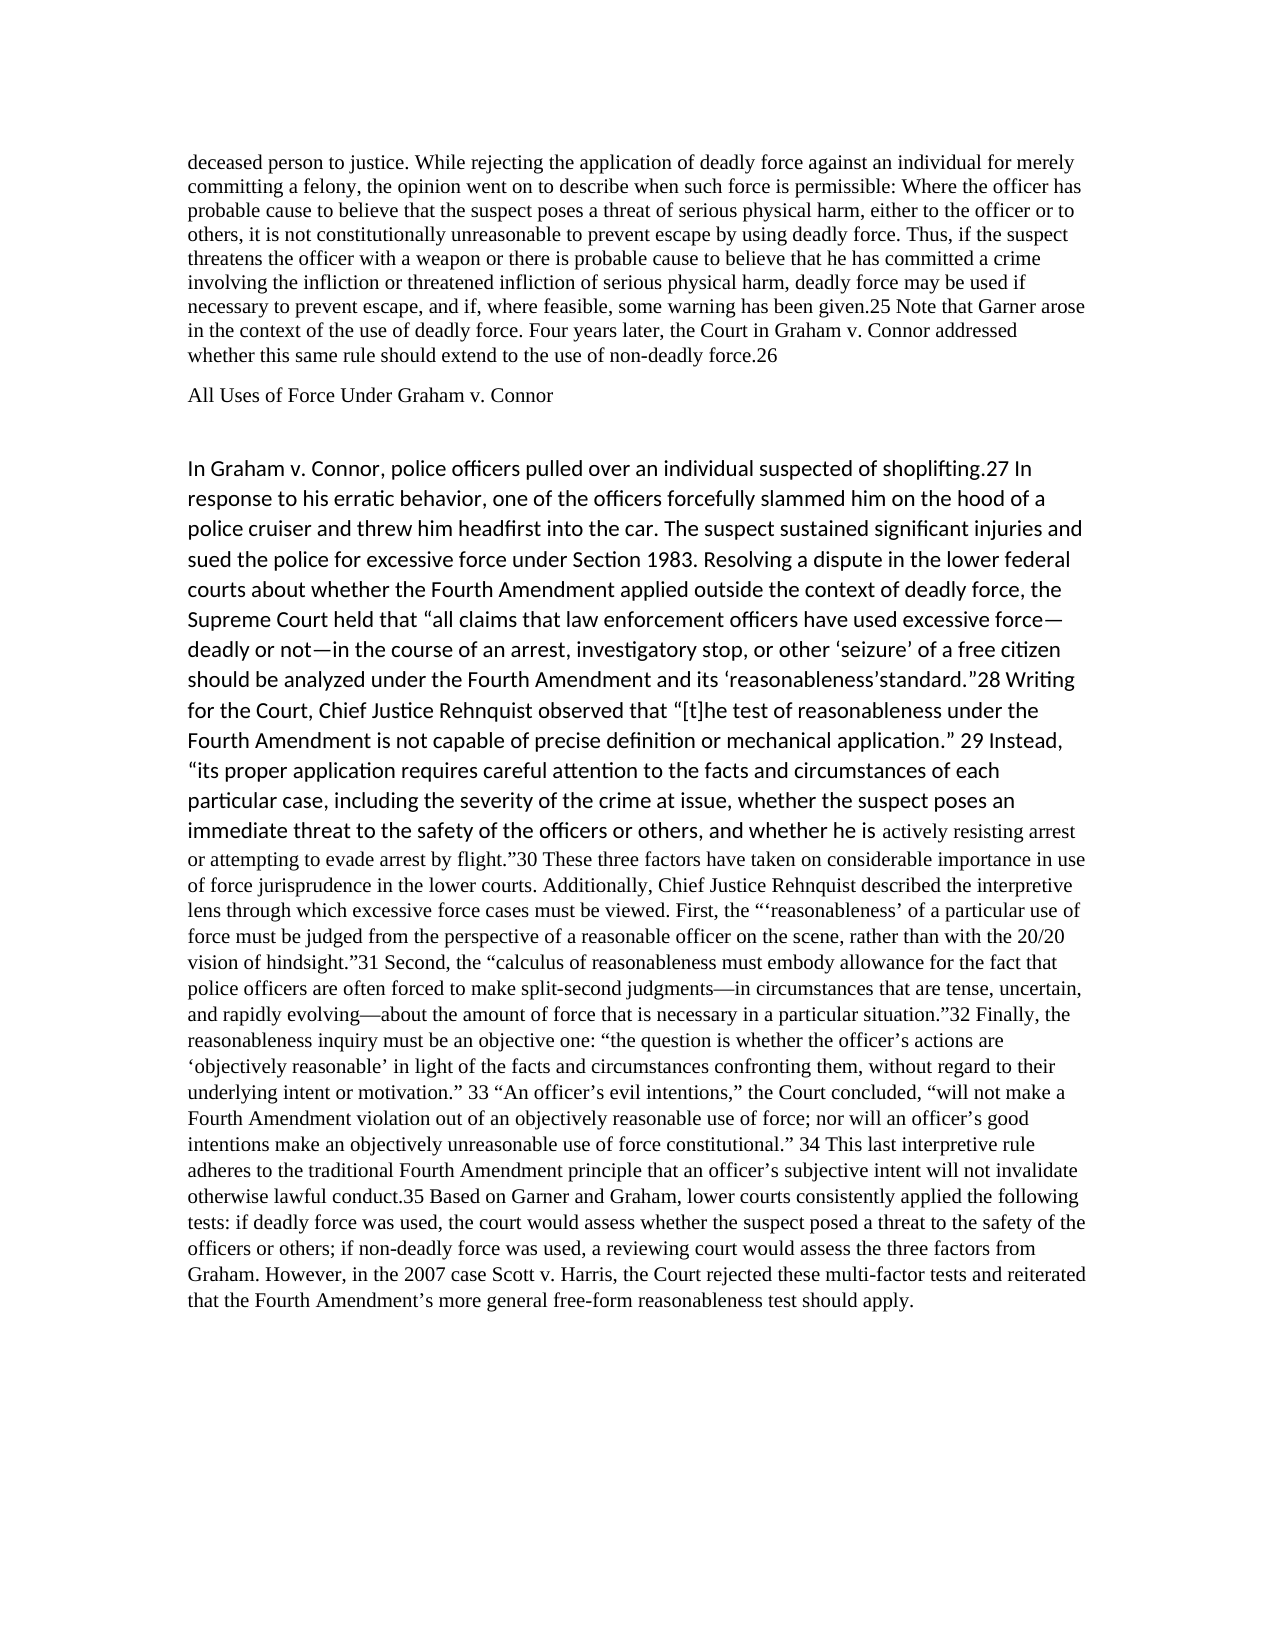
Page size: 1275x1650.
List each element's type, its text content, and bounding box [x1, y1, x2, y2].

text In Graham v. Connor, police officers pulled over an individual suspected of shoplifting.27 In response to his erratic behavior, one of the officers forcefully slammed him on the hood of a police cruiser and threw him headfirst into the car. The suspect sustained significant injuries and sued the police for excessive force under Section 1983. Resolving a dispute in the lower federal courts about whether the Fourth Amendment applied outside the context of deadly force, the Supreme Court held that “all claims that law enforcement officers have used excessive force—deadly or not—in the course of an arrest, investigatory stop, or other ‘seizure’ of a free citizen should be analyzed under the Fourth Amendment and its ‘reasonableness’standard.”28 Writing for the Court, Chief Justice Rehnquist observed that “[t]he test of reasonableness under the Fourth Amendment is not capable of precise definition or mechanical application.” 29 Instead, “its proper application requires careful attention to the facts and circumstances of each particular case, including the severity of the crime at issue, whether the suspect poses an immediate threat to the safety of the officers or others, and whether he is actively resisting arrest or attempting to evade arrest by flight.”30 These three factors have taken on considerable importance in use of force jurisprudence in the lower courts. Additionally, Chief Justice Rehnquist described the interpretive lens through which excessive force cases must be viewed. First, the “‘reasonableness’ of a particular use of force must be judged from the perspective of a reasonable officer on the scene, rather than with the 20/20 vision of hindsight.”31 Second, the “calculus of reasonableness must embody allowance for the fact that police officers are often forced to make split-second judgments—in circumstances that are tense, uncertain, and rapidly evolving—about the amount of force that is necessary in a particular situation.”32 Finally, the reasonableness inquiry must be an objective one: “the question is whether the officer’s actions are ‘objectively reasonable’ in light of the facts and circumstances confronting them, without regard to their underlying intent or motivation.” 33 “An officer’s evil intentions,” the Court concluded, “will not make a Fourth Amendment violation out of an objectively reasonable use of force; nor will an officer’s good intentions make an objectively unreasonable use of force constitutional.” 34 This last interpretive rule adheres to the traditional Fourth Amendment principle that an officer’s subjective intent will not invalidate otherwise lawful conduct.35 Based on Garner and Graham, lower courts consistently applied the following tests: if deadly force was used, the court would assess whether the suspect posed a threat to the safety of the officers or others; if non-deadly force was used, a reviewing court would assess the three factors from Graham. However, in the 2007 case Scott v. Harris, the Court rejected these multi-factor tests and reiterated that the Fourth Amendment’s more general free-form reasonableness test should apply. [187, 454, 1087, 1312]
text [187, 150, 1087, 367]
text All Uses of Force Under Graham v. Connor [187, 383, 1087, 407]
